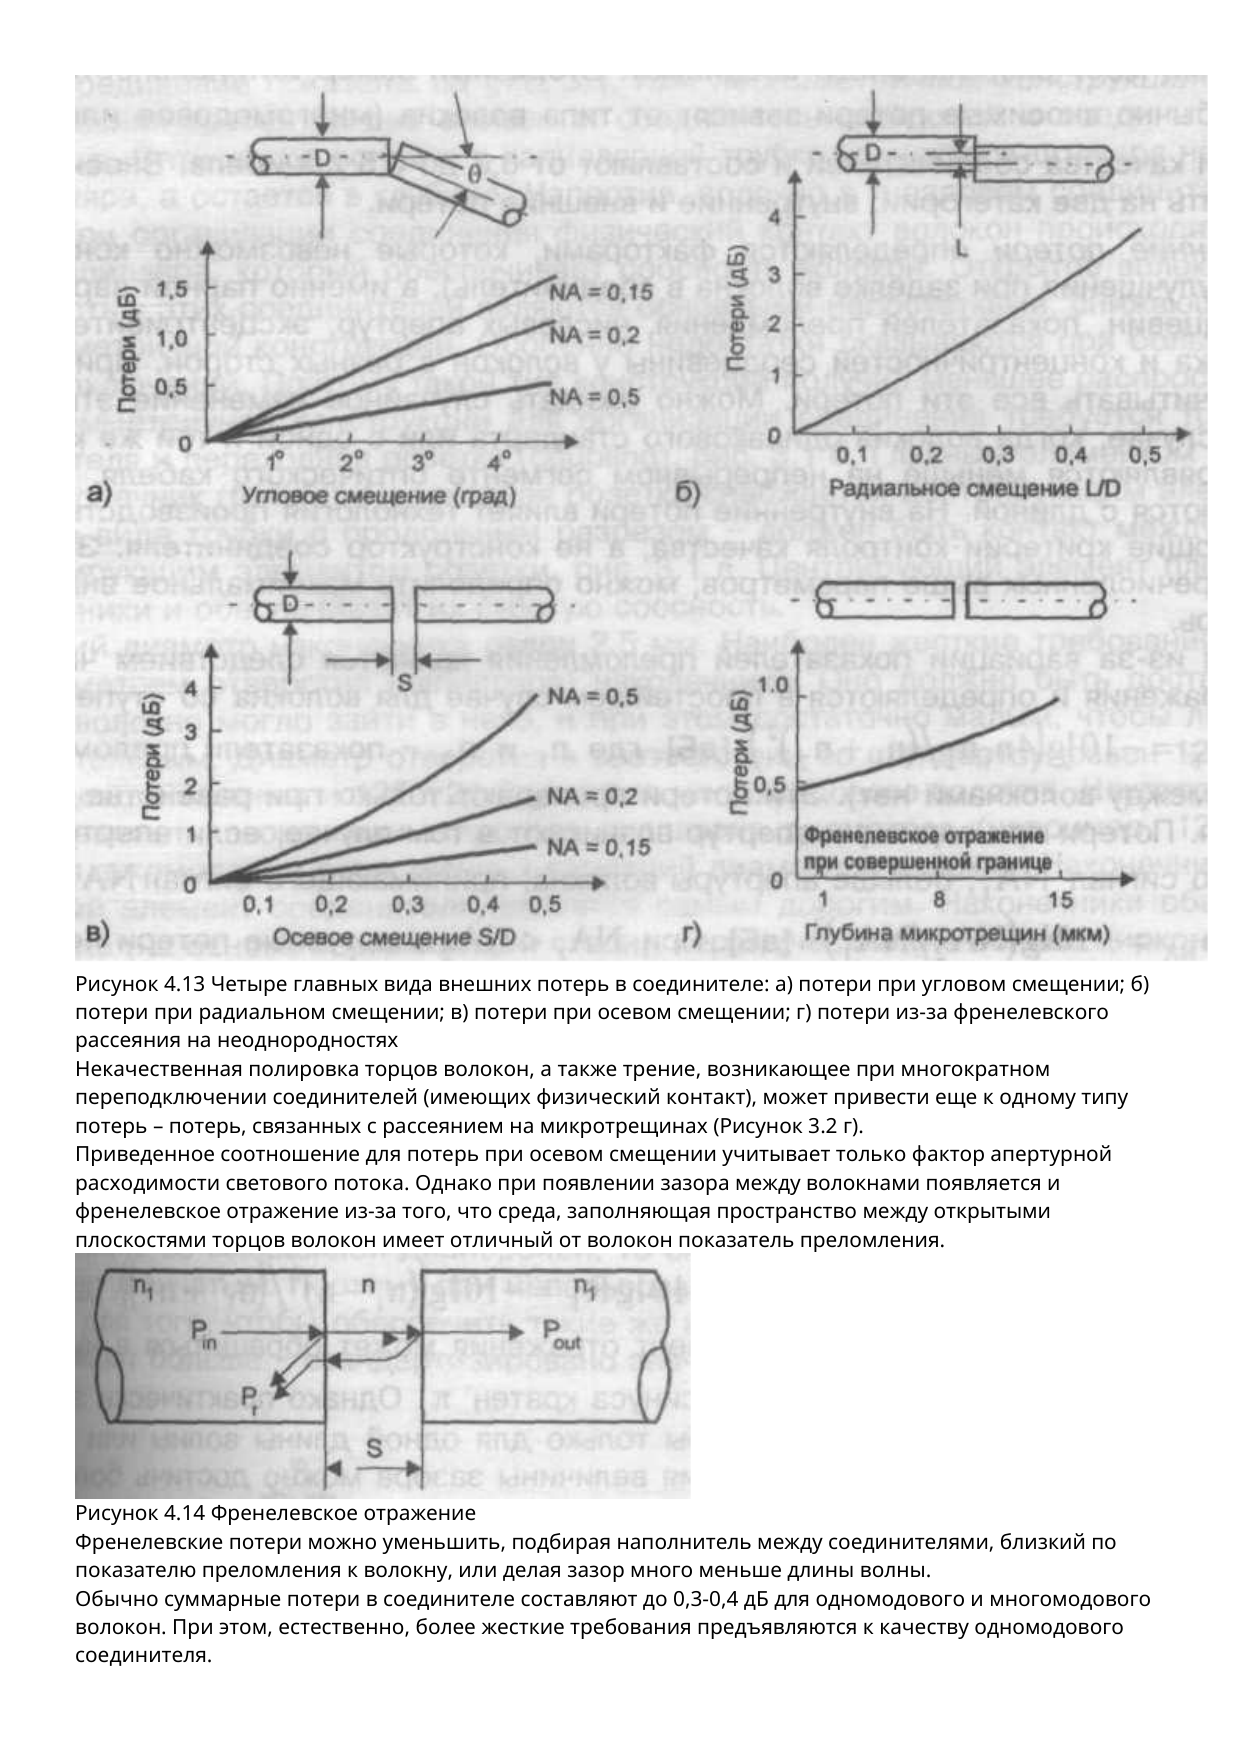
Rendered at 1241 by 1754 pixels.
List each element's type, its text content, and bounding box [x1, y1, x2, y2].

picture [75, 1253, 691, 1499]
text Внешние потери – это потери, которые являются следствием несовершенства как самой конструкции соединителя, так и процесса сборки оптического шнура. Внешние потери зависят от таких факторов как: механическая нестыковка (угловое смещение Θ, радиальное смещение L, осевое смещение S); шероховатости на торце сердцевины; загрязнение участка между торцами волокон (Рисунок 3.2). Рисунок 4.13 Четыре главных вида внешних потерь в соединителе: а) потери при угловом смещении; б) потери при радиальном смещении; в) потери при осевом смещении; г) потери из-за френелевского рассеяния на неоднородностях [75, 969, 1165, 1054]
text Некачественная полировка торцов волокон, а также трение, возникающее при многократном переподключении соединителей (имеющих физический контакт), может привести еще к одному типу потерь – потерь, связанных с рассеянием на микротрещинах (Рисунок 3.2 г). [75, 1054, 1165, 1139]
text Френелевские потери можно уменьшить, подбирая наполнитель между соединителями, близкий по показателю преломления к волокну, или делая зазор много меньше длины волны. Обычно суммарные потери в соединителе составляют до 0,3-0,4 дБ для одномодового и многомодового волокон. При этом, естественно, более жесткие требования предъявляются к качеству одномодового соединителя. [75, 1527, 1165, 1669]
picture [75, 75, 1208, 969]
